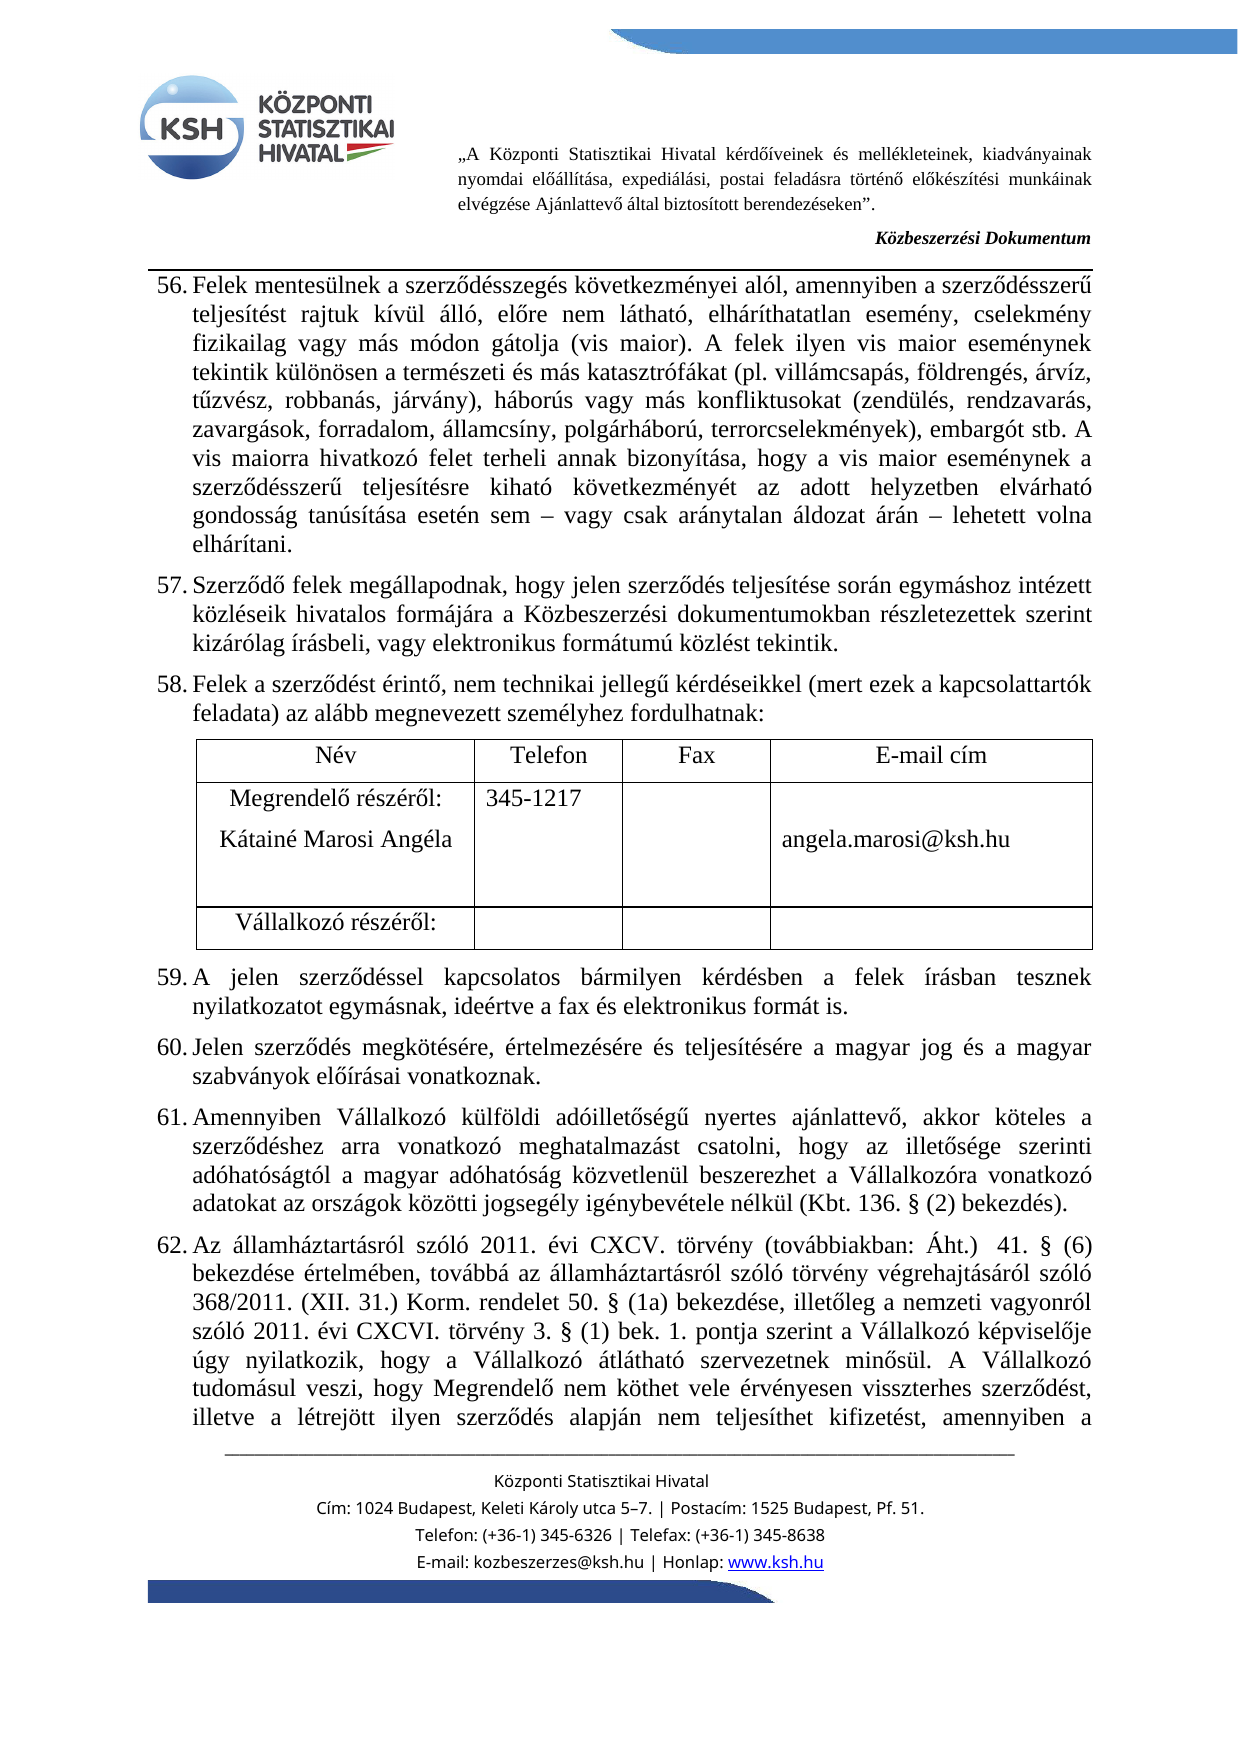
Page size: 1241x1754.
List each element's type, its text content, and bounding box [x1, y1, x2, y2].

table_cell [623, 908, 770, 949]
table_cell Vállalkozó részéről: [197, 908, 474, 949]
table_cell angela.marosi@ksh.hu [771, 783, 1092, 906]
table_cell 345-1217 [475, 783, 622, 906]
list Felek mentesülnek a szerződésszegés következményei alól, amennyiben a szerződésszerű teljesítést rajtuk kívül álló, előre nem látható, elháríthatatlan esemény, cselekmény fizikailag vagy más módon gátolja (vis maior). A felek ilyen vis maior eseménynek tekintik különösen a természeti és más katasztrófákat (pl. villámcsapás, földrengés, árvíz, tűzvész, robbanás, járvány), háborús vagy más konfliktusokat (zendülés, rendzavarás, zavargások, forradalom, államcsíny, polgárháború, terrorcselekmények), embargót stb. A vis maiorra hivatkozó felet terheli annak bizonyítása, hogy a vis maior eseménynek a szerződésszerű teljesítésre kiható következményét az adott helyzetben elvárható gondosság tanúsítása esetén sem – vagy csak aránytalan áldozat árán – lehetett volna elhárítani. [157, 271, 1093, 558]
list Jelen szerződés megkötésére, értelmezésére és teljesítésére a magyar jog és a magyar szabványok előírásai vonatkoznak. [157, 1032, 1093, 1090]
table_cell [623, 783, 770, 906]
picture [292, 29, 1238, 54]
picture [137, 73, 396, 180]
list A jelen szerződéssel kapcsolatos bármilyen kérdésben a felek írásban tesznek nyilatkozatot egymásnak, ideértve a fax és elektronikus formát is. [157, 962, 1093, 1020]
list Amennyiben Vállalkozó külföldi adóilletőségű nyertes ajánlattevő, akkor köteles a szerződéshez arra vonatkozó meghatalmazást csatolni, hogy az illetősége szerinti adóhatóságtól a magyar adóhatóság közvetlenül beszerezhet a Vállalkozóra vonatkozó adatokat az országok közötti jogsegély igénybevétele nélkül (Kbt. 136. § (2) bekezdés). [157, 1102, 1093, 1217]
table_cell [771, 908, 1092, 949]
table_cell Megrendelő részéről: Kátainé Marosi Angéla [197, 783, 474, 906]
table_header Fax [623, 740, 770, 782]
table_header Telefon [475, 740, 622, 782]
list Szerződő felek megállapodnak, hogy jelen szerződés teljesítése során egymáshoz intézett közléseik hivatalos formájára a Közbeszerzési dokumentumokban részletezettek szerint kizárólag írásbeli, vagy elektronikus formátumú közlést tekintik. [157, 571, 1093, 657]
table_header E-mail cím [771, 740, 1092, 782]
list Felek a szerződést érintő, nem technikai jellegű kérdéseikkel (mert ezek a kapcsolattartók feladata) az alább megnevezett személyhez fordulhatnak: [157, 669, 1093, 727]
picture [147, 1580, 1093, 1603]
table_header Név [197, 740, 474, 782]
table_cell [475, 908, 622, 949]
